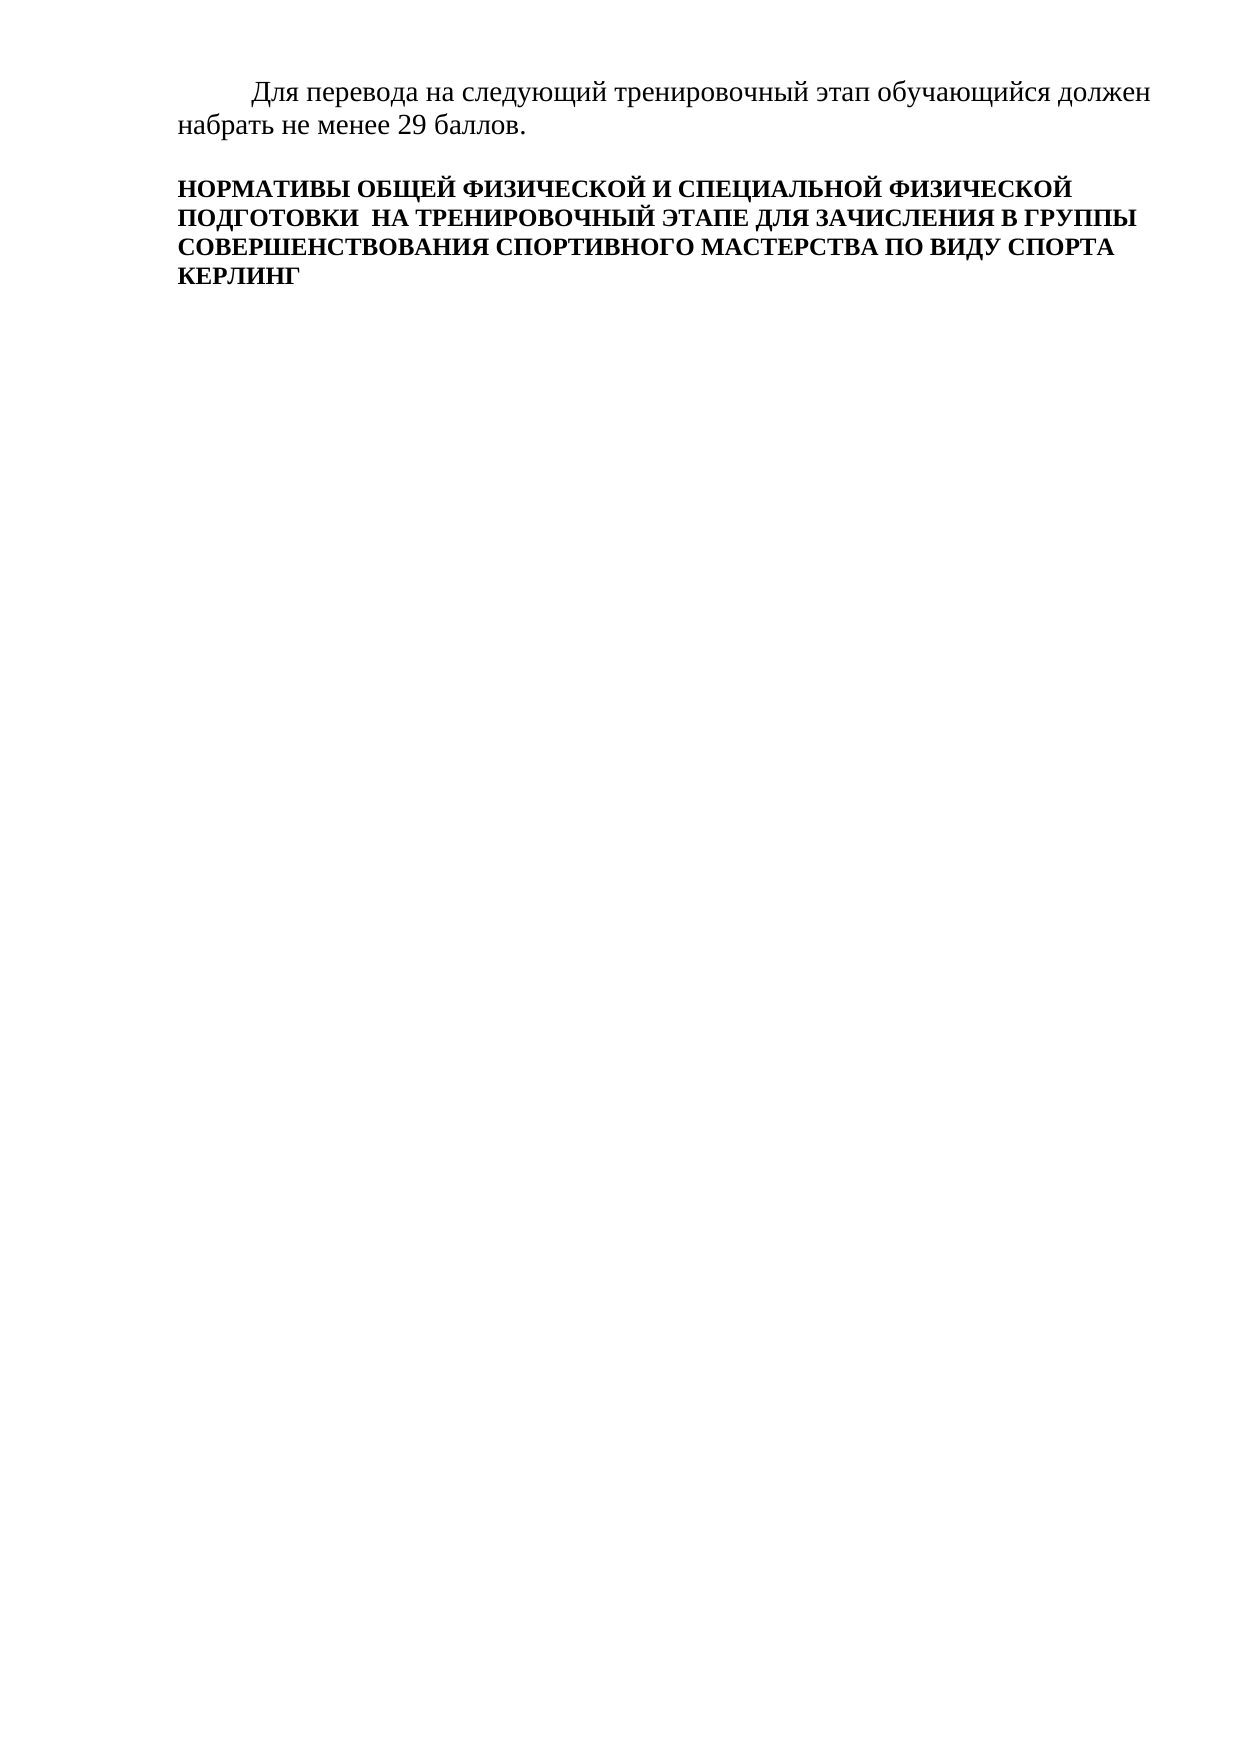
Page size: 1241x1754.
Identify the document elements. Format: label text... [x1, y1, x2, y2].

text ПОДГОТОВКИ НА ТРЕНИРОВОЧНЫЙ ЭТАПЕ ДЛЯ ЗАЧИСЛЕНИЯ В ГРУППЫ СОВЕРШЕНСТВОВАНИЯ СПОРТИВНОГО МАСТЕРСТВА ПО ВИДУ СПОРТА КЕРЛИНГ [177, 203, 1152, 289]
text НОРМАТИВЫ ОБЩЕЙ ФИЗИЧЕСКОЙ И СПЕЦИАЛЬНОЙ ФИЗИЧЕСКОЙ [177, 174, 1152, 203]
text Для перевода на следующий тренировочный этап обучающийся должен набрать не менее 29 баллов. [177, 74, 1152, 141]
